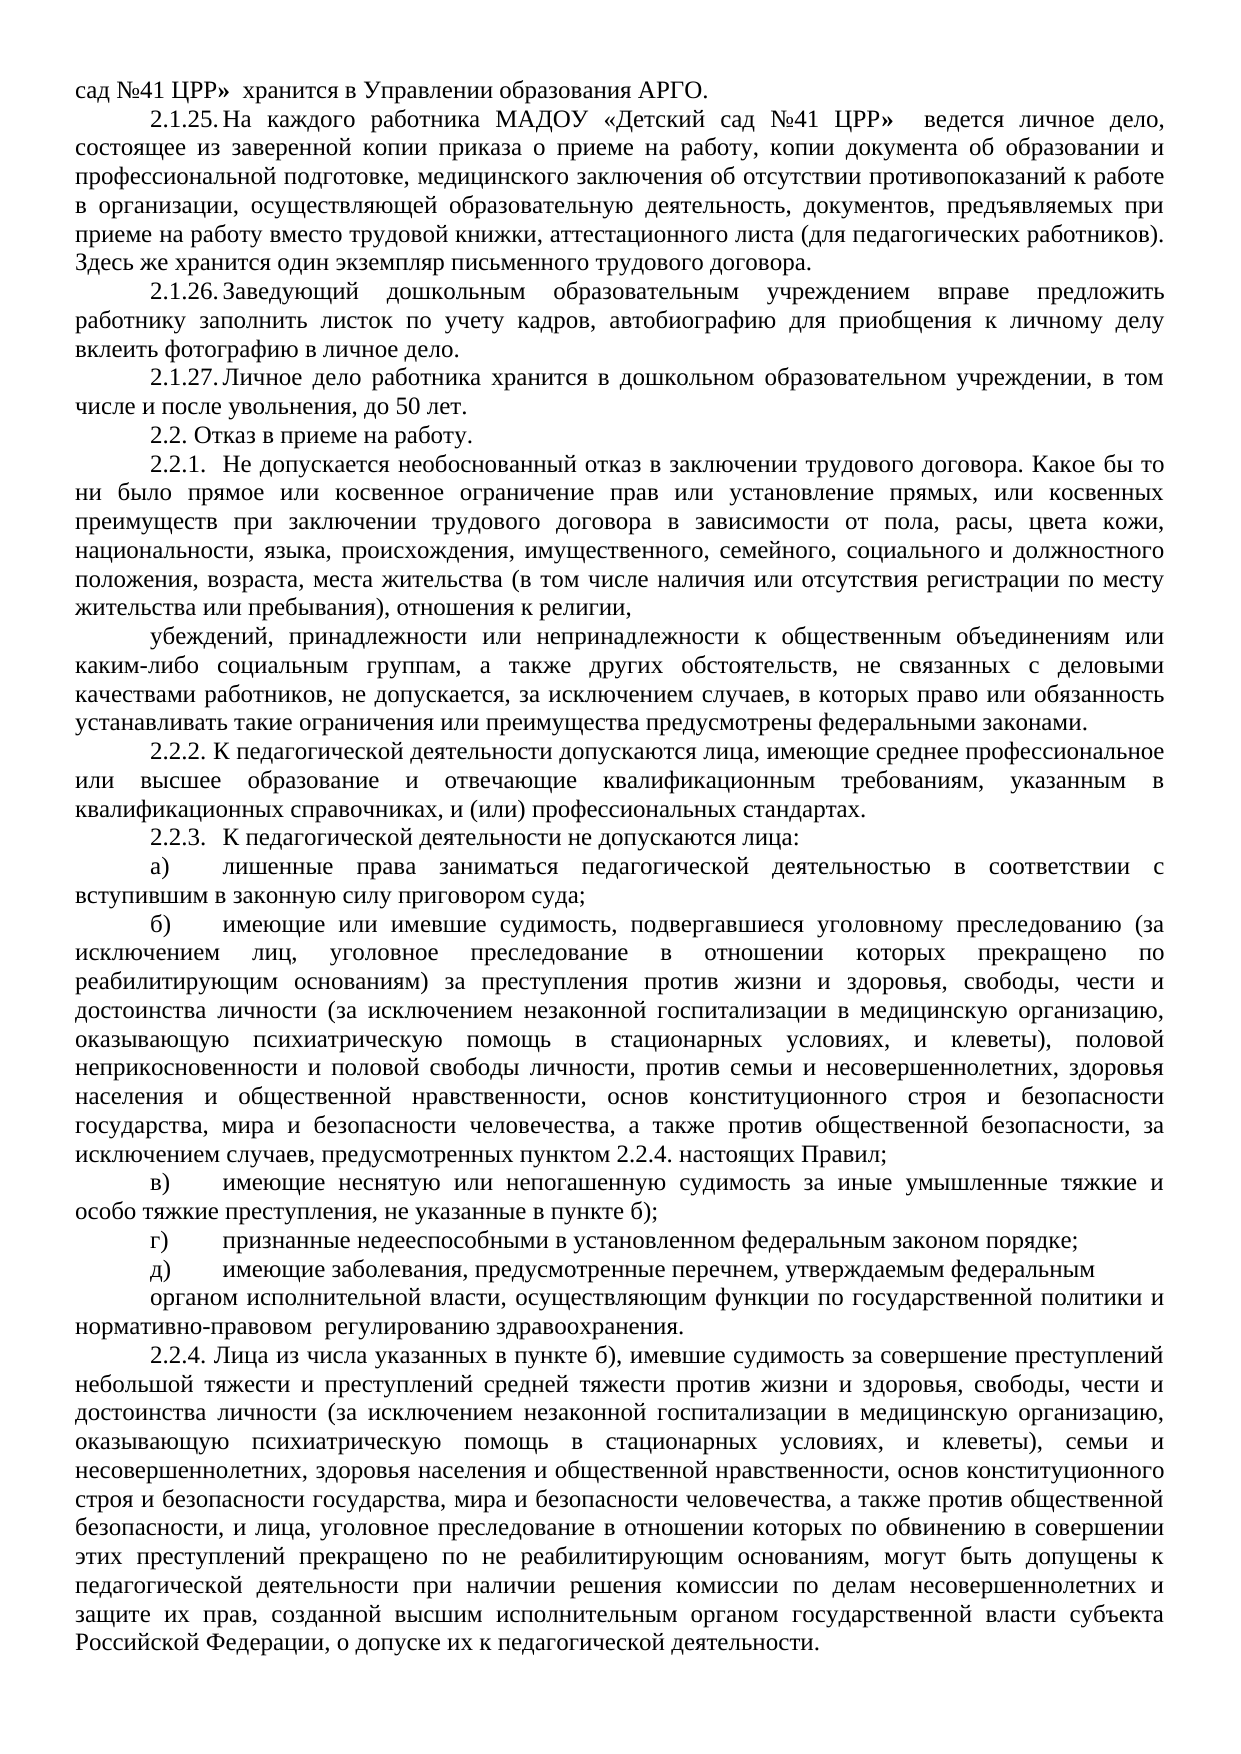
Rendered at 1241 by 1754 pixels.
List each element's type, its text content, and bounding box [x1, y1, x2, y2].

text 2.1.26. Заведующий дошкольным образовательным учреждением вправе предложить работнику заполнить листок по учету кадров, автобиографию для приобщения к личному делу вклеить фотографию в личное дело. [75, 276, 1165, 362]
text д) имеющие заболевания, предусмотренные перечнем, утверждаемым федеральным [75, 1254, 1165, 1282]
text в) имеющие неснятую или непогашенную судимость за иные умышленные тяжкие и особо тяжкие преступления, не указанные в пункте б); [75, 1167, 1165, 1225]
text 2.2.3. К педагогической деятельности не допускаются лица: [75, 822, 1165, 851]
text убеждений, принадлежности или непринадлежности к общественным объединениям или каким-либо социальным группам, а также других обстоятельств, не связанных с деловыми качествами работников, не допускается, за исключением случаев, в которых право или обязанность устанавливать такие ограничения или преимущества предусмотрены федеральными законами. [75, 621, 1165, 736]
text 2.2.2. К педагогической деятельности допускаются лица, имеющие среднее профессиональное или высшее образование и отвечающие квалификационным требованиям, указанным в квалификационных справочниках, и (или) профессиональных стандартах. [75, 736, 1165, 822]
text 2.2. Отказ в приеме на работу. [75, 420, 1165, 449]
text 2.2.4. Лица из числа указанных в пункте б), имевшие судимость за совершение преступлений небольшой тяжести и преступлений средней тяжести против жизни и здоровья, свободы, чести и достоинства личности (за исключением незаконной госпитализации в медицинскую организацию, оказывающую психиатрическую помощь в стационарных условиях, и клеветы), семьи и несовершеннолетних, здоровья населения и общественной нравственности, основ конституционного строя и безопасности государства, мира и безопасности человечества, а также против общественной безопасности, и лица, уголовное преследование в отношении которых по обвинению в совершении этих преступлений прекращено по не реабилитирующим основаниям, могут быть допущены к педагогической деятельности при наличии решения комиссии по делам несовершеннолетних и защите их прав, созданной высшим исполнительным органом государственной власти субъекта Российской Федерации, о допуске их к педагогической деятельности. [75, 1340, 1165, 1656]
text 2.1.25. На каждого работника МАДОУ «Детский сад №41 ЦРР» ведется личное дело, состоящее из заверенной копии приказа о приеме на работу, копии документа об образовании и профессиональной подготовке, медицинского заключения об отсутствии противопоказаний к работе в организации, осуществляющей образовательную деятельность, документов, предъявляемых при приеме на работу вместо трудовой книжки, аттестационного листа (для педагогических работников). Здесь же хранится один экземпляр письменного трудового договора. [75, 104, 1165, 276]
text б) имеющие или имевшие судимость, подвергавшиеся уголовному преследованию (за исключением лиц, уголовное преследование в отношении которых прекращено по реабилитирующим основаниям) за преступления против жизни и здоровья, свободы, чести и достоинства личности (за исключением незаконной госпитализации в медицинскую организацию, оказывающую психиатрическую помощь в стационарных условиях, и клеветы), половой неприкосновенности и половой свободы личности, против семьи и несовершеннолетних, здоровья населения и общественной нравственности, основ конституционного строя и безопасности государства, мира и безопасности человечества, а также против общественной безопасности, за исключением случаев, предусмотренных пунктом 2.2.4. настоящих Правил; [75, 909, 1165, 1167]
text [75, 75, 1165, 104]
text а) лишенные права заниматься педагогической деятельностью в соответствии с вступившим в законную силу приговором суда; [75, 851, 1165, 909]
text г) признанные недееспособными в установленном федеральным законом порядке; [75, 1225, 1165, 1254]
text 2.2.1. Не допускается необоснованный отказ в заключении трудового договора. Какое бы то ни было прямое или косвенное ограничение прав или установление прямых, или косвенных преимуществ при заключении трудового договора в зависимости от пола, расы, цвета кожи, национальности, языка, происхождения, имущественного, семейного, социального и должностного положения, возраста, места жительства (в том числе наличия или отсутствия регистрации по месту жительства или пребывания), отношения к религии, [75, 449, 1165, 621]
text 2.1.27. Личное дело работника хранится в дошкольном образовательном учреждении, в том числе и после увольнения, до 50 лет. [75, 362, 1165, 420]
text органом исполнительной власти, осуществляющим функции по государственной политики и нормативно-правовом регулированию здравоохранения. [75, 1282, 1165, 1340]
